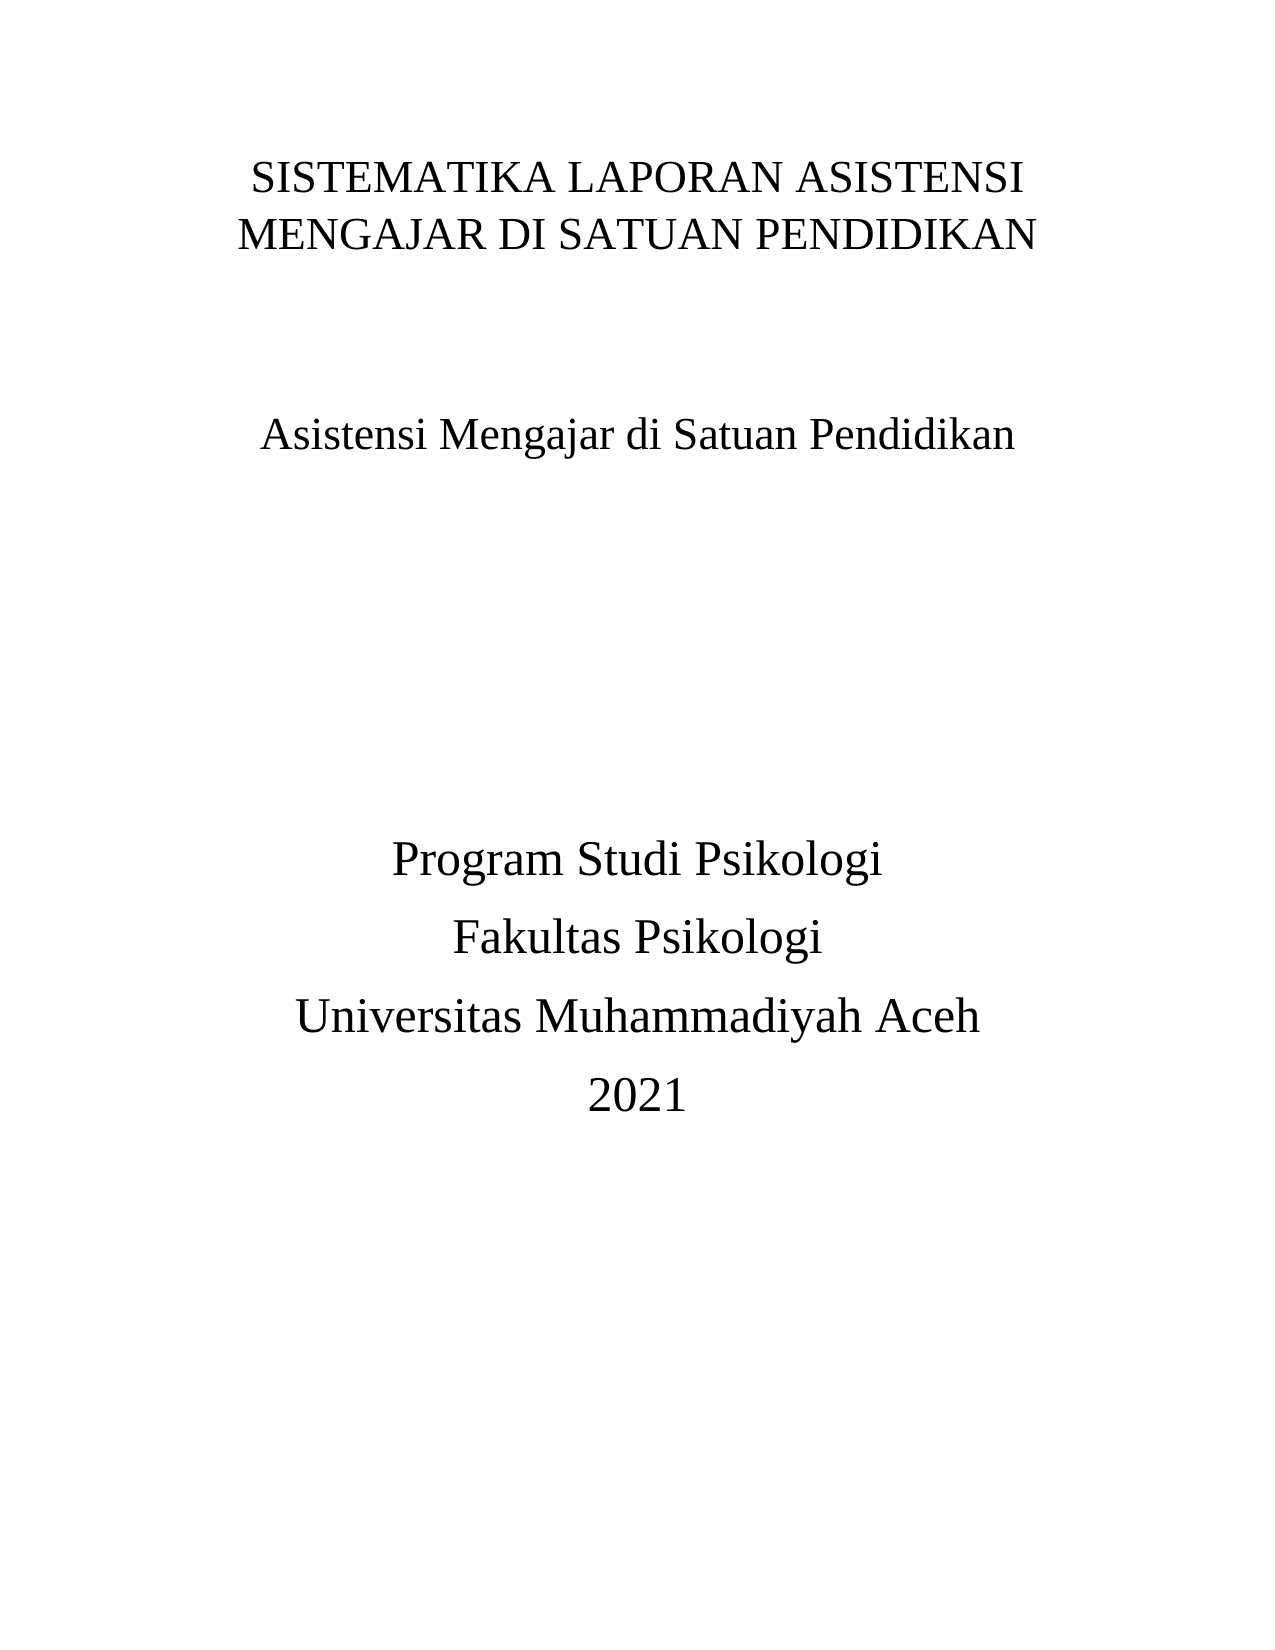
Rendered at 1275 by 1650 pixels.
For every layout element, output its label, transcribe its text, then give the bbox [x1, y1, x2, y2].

text Program Studi Psikologi [150, 828, 1125, 886]
text Universitas Muhammadiyah Aceh [150, 986, 1125, 1043]
text 2021 [150, 1065, 1125, 1122]
text SISTEMATIKA LAPORAN ASISTENSI MENGAJAR DI SATUAN PENDIDIKAN [150, 150, 1125, 259]
text Asistensi Mengajar di Satuan Pendidikan [150, 407, 1125, 459]
text Fakultas Psikologi [150, 907, 1125, 965]
